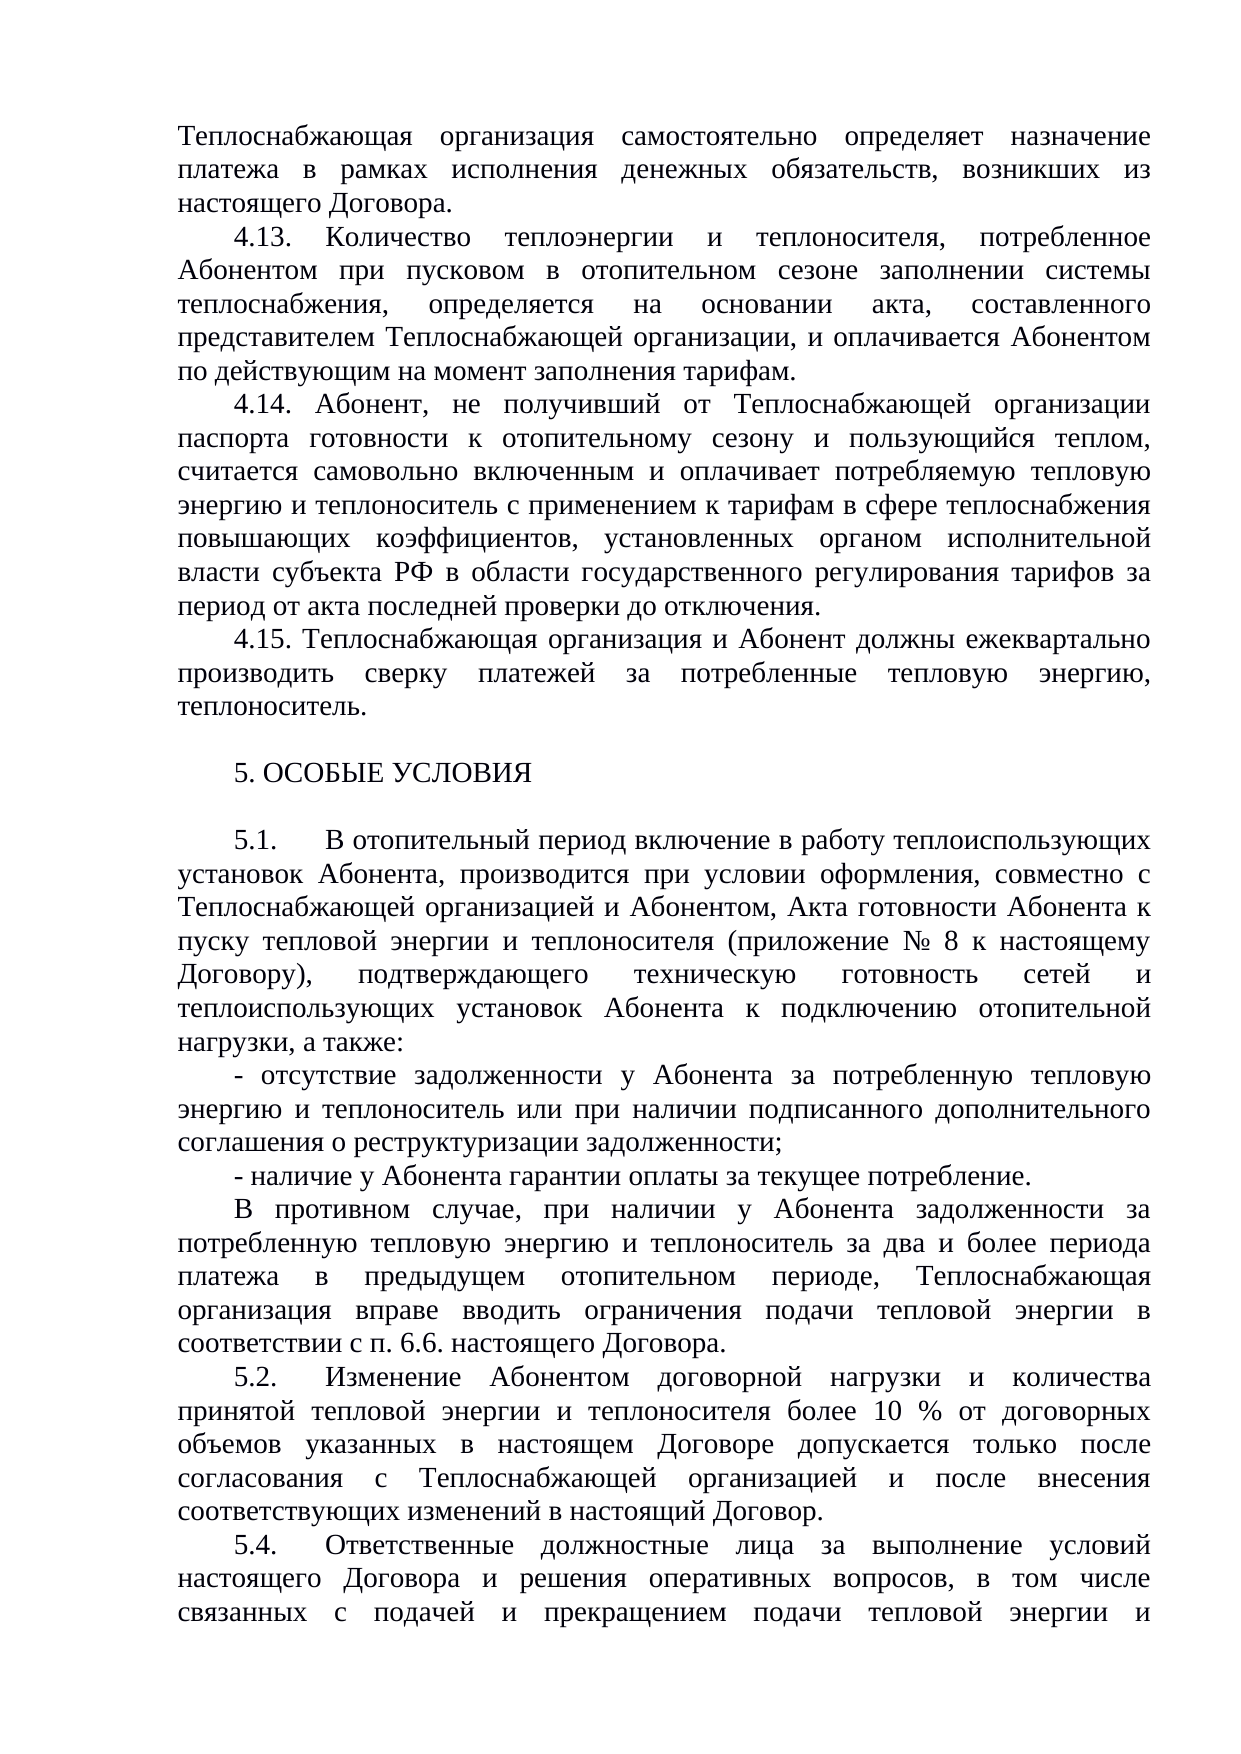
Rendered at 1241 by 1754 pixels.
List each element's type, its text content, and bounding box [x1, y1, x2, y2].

text - отсутствие задолженности у Абонента за потребленную тепловую энергию и теплоноситель или при наличии подписанного дополнительного соглашения о реструктуризации задолженности; [177, 1057, 1152, 1158]
text 4.15. Теплоснабжающая организация и Абонент должны ежеквартально производить сверку платежей за потребленные тепловую энергию, теплоноситель. [177, 621, 1152, 722]
text В противном случае, при наличии у Абонента задолженности за потребленную тепловую энергию и теплоноситель за два и более периода платежа в предыдущем отопительном периоде, Теплоснабжающая организация вправе вводить ограничения подачи тепловой энергии в соответствии с п. 6.6. настоящего Договора. [177, 1191, 1152, 1359]
text 4.13. Количество теплоэнергии и теплоносителя, потребленное Абонентом при пусковом в отопительном сезоне заполнении системы теплоснабжения, определяется на основании акта, составленного представителем Теплоснабжающей организации, и оплачивается Абонентом по действующим на момент заполнения тарифам. [177, 219, 1152, 386]
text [177, 1527, 1152, 1627]
text 5.2. Изменение Абонентом договорной нагрузки и количества принятой тепловой энергии и теплоносителя более 10 % от договорных объемов указанных в настоящем Договоре допускается только после согласования с Теплоснабжающей организацией и после внесения соответствующих изменений в настоящий Договор. [177, 1359, 1152, 1527]
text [177, 118, 1152, 219]
text 5. ОСОБЫЕ УСЛОВИЯ [177, 755, 1152, 789]
text - наличие у Абонента гарантии оплаты за текущее потребление. [177, 1158, 1152, 1191]
text 4.14. Абонент, не получивший от Теплоснабжающей организации паспорта готовности к отопительному сезону и пользующийся теплом, считается самовольно включенным и оплачивает потребляемую тепловую энергию и теплоноситель с применением к тарифам в сфере теплоснабжения повышающих коэффициентов, установленных органом исполнительной власти субъекта РФ в области государственного регулирования тарифов за период от акта последней проверки до отключения. [177, 386, 1152, 621]
text 5.1. В отопительный период включение в работу теплоиспользующих установок Абонента, производится при условии оформления, совместно с Теплоснабжающей организацией и Абонентом, Акта готовности Абонента к пуску тепловой энергии и теплоносителя (приложение № 8 к настоящему Договору), подтверждающего техническую готовность сетей и теплоиспользующих установок Абонента к подключению отопительной нагрузки, а также: [177, 822, 1152, 1057]
